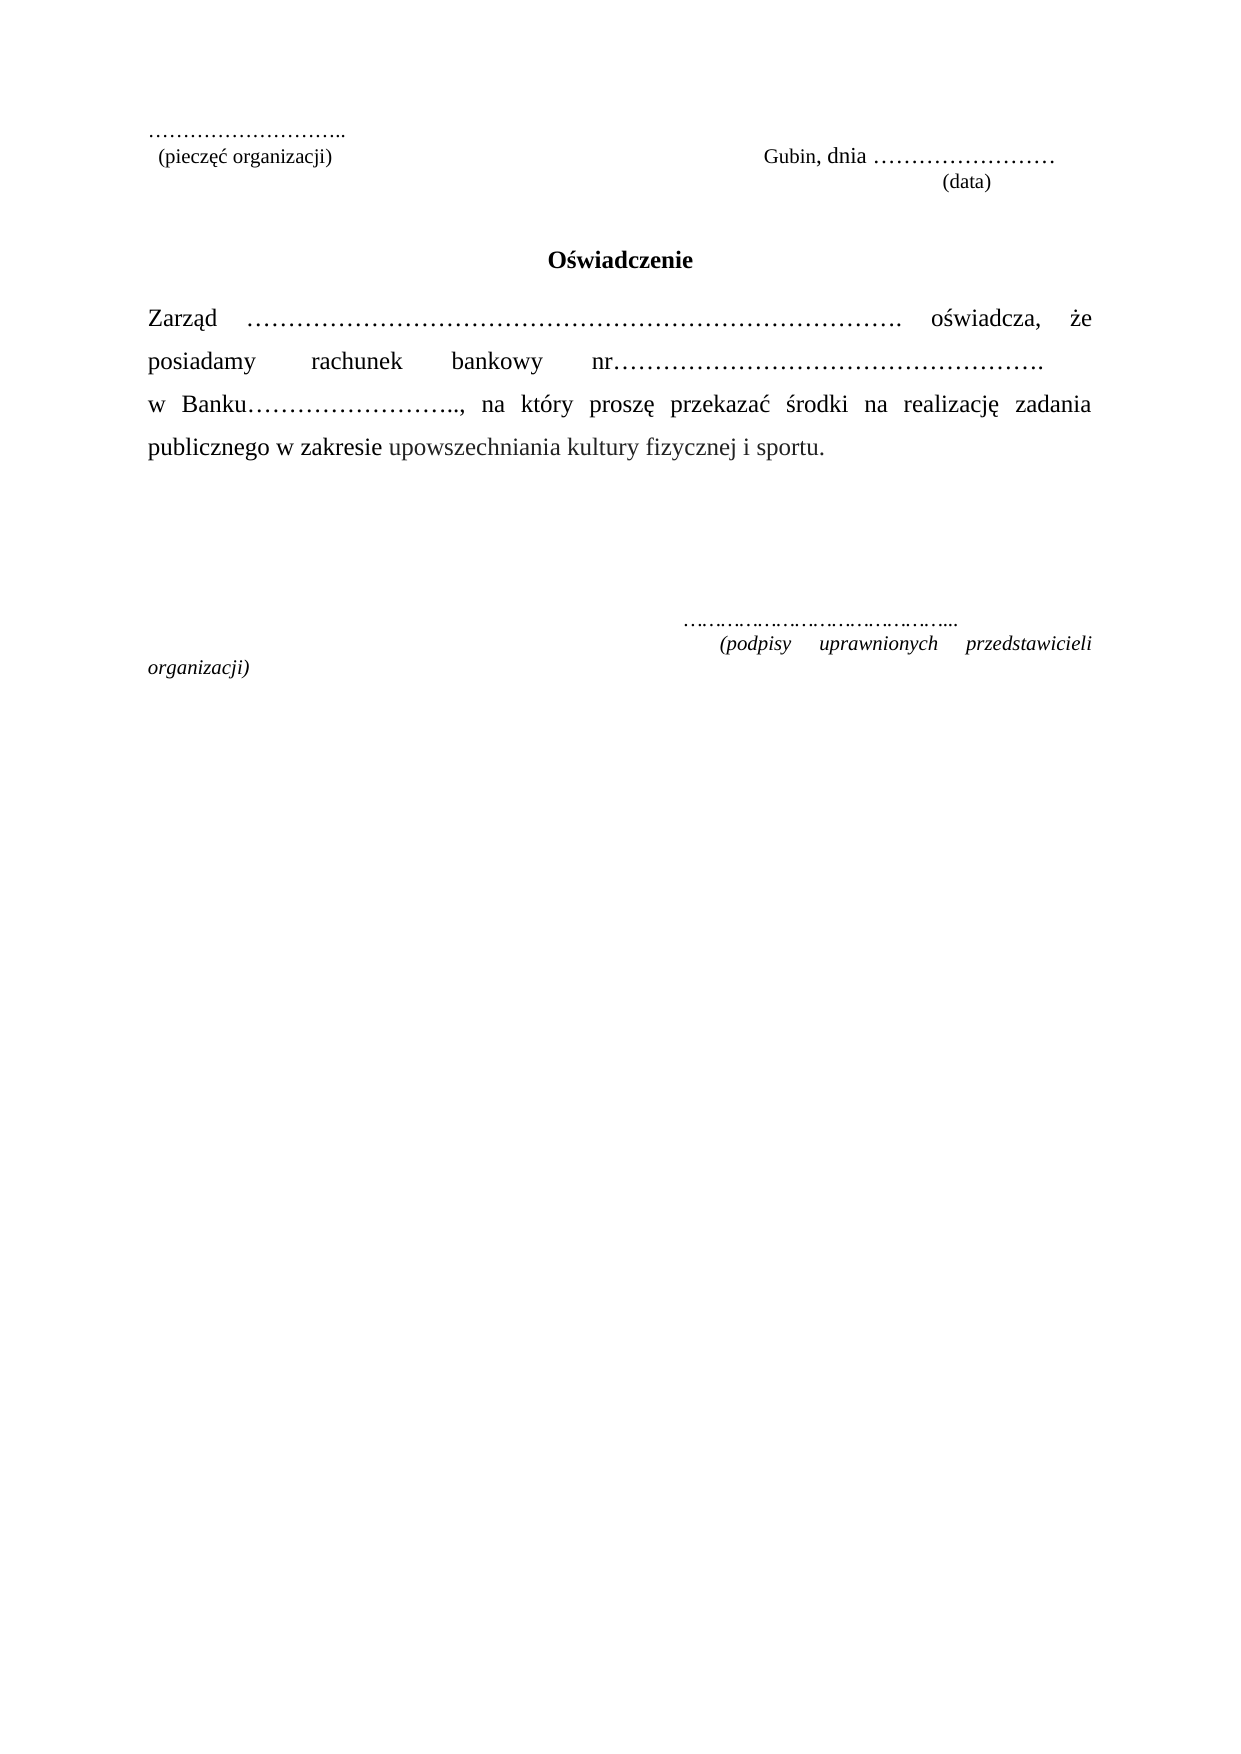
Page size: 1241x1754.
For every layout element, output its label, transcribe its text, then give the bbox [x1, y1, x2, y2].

text ……………………….. [148, 118, 1092, 142]
text Zarząd ……………………………………………………………………. oświadcza, że posiadamy rachunek bankowy nr……………………………………………. w Banku…………………….., na który proszę przekazać środki na realizację zadania publicznego w zakresie upowszechniania kultury fizycznej i sportu. [148, 303, 1092, 461]
text Oświadczenie [148, 245, 1092, 274]
text (data) [148, 168, 1092, 193]
text ……………………………………... (podpisy uprawnionych przedstawicieli organizacji) [148, 607, 1092, 679]
text (pieczęć organizacji) Gubin, dnia …………………… [148, 142, 1092, 168]
